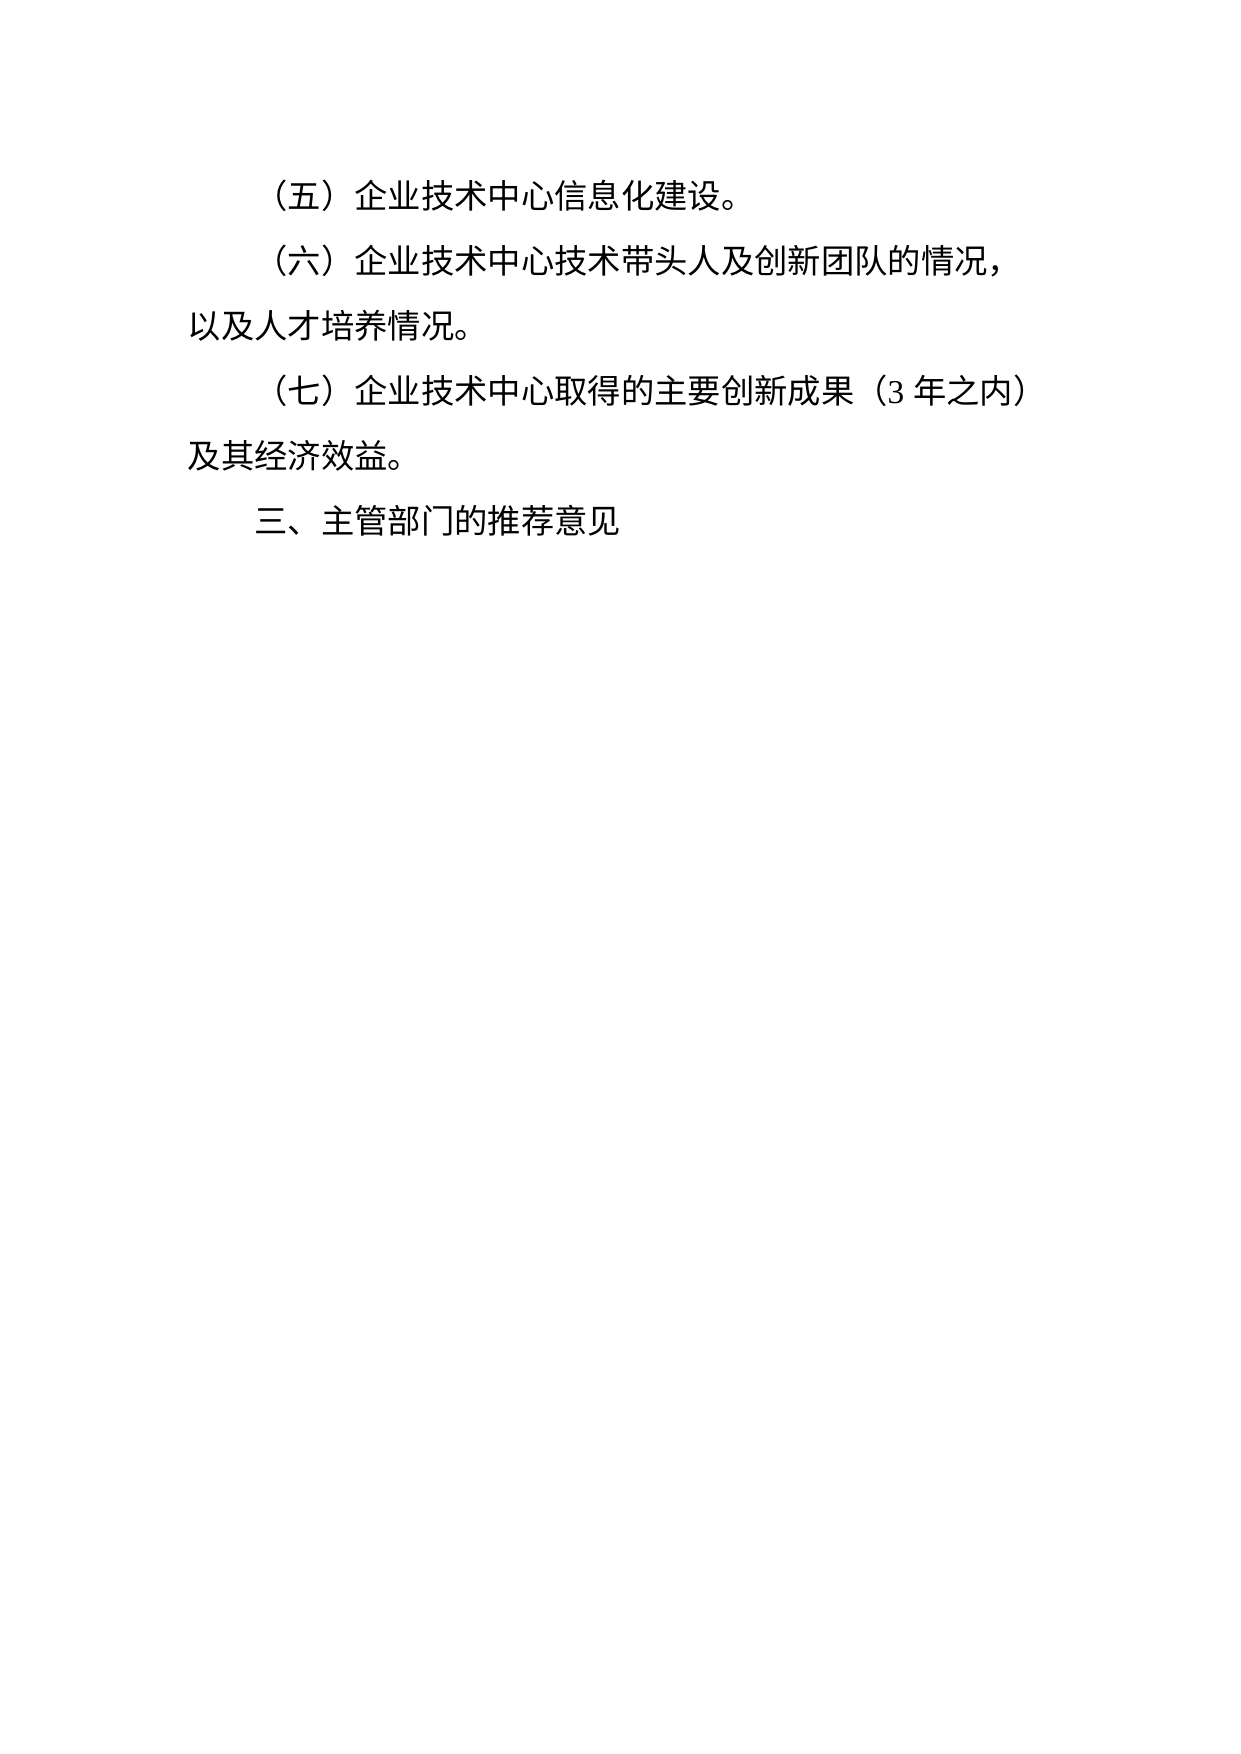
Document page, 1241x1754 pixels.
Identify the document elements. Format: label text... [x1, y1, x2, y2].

text （五）企业技术中心信息化建设。 [187, 162, 1053, 227]
text （七）企业技术中心取得的主要创新成果（3 年之内）及其经济效益。 [187, 357, 1053, 487]
text 三、主管部门的推荐意见 [187, 487, 1053, 552]
text （六）企业技术中心技术带头人及创新团队的情况，以及人才培养情况。 [187, 227, 1053, 357]
